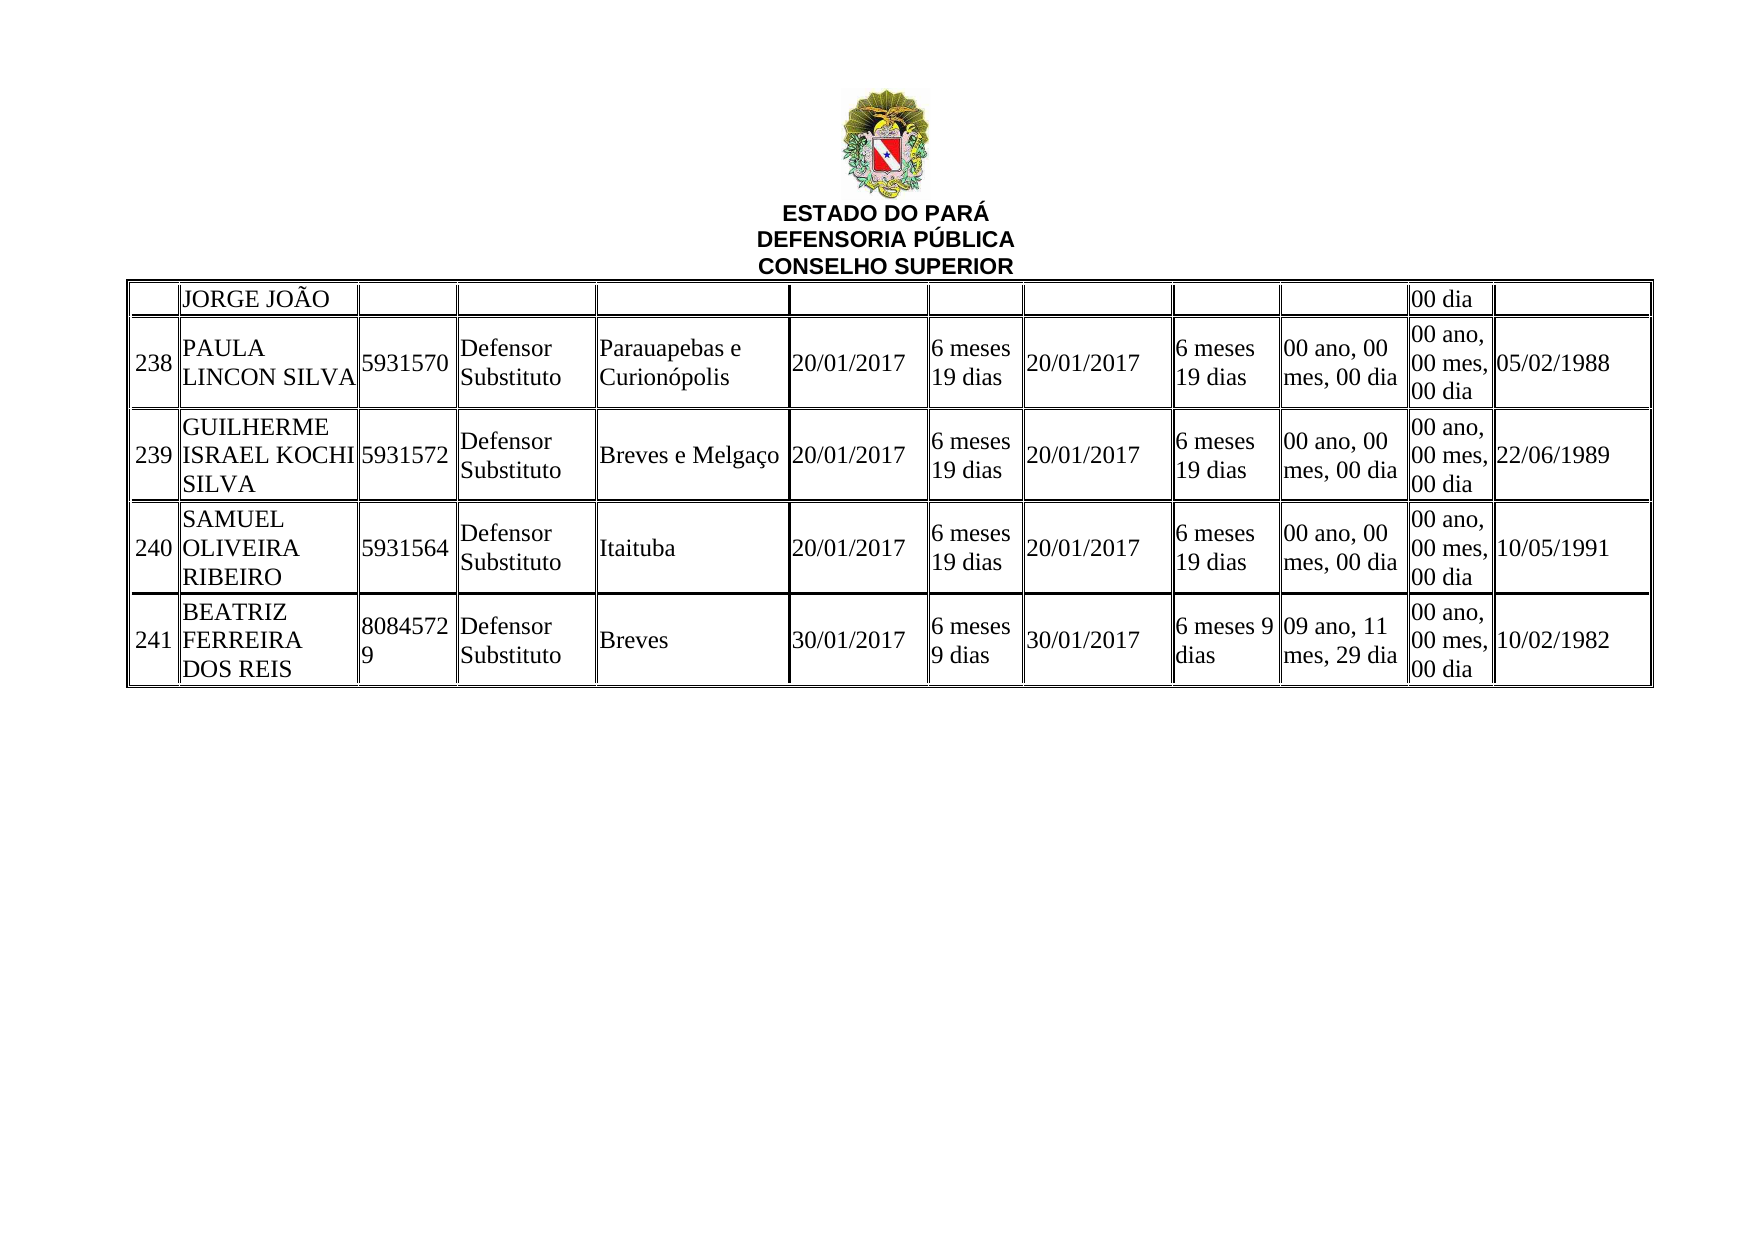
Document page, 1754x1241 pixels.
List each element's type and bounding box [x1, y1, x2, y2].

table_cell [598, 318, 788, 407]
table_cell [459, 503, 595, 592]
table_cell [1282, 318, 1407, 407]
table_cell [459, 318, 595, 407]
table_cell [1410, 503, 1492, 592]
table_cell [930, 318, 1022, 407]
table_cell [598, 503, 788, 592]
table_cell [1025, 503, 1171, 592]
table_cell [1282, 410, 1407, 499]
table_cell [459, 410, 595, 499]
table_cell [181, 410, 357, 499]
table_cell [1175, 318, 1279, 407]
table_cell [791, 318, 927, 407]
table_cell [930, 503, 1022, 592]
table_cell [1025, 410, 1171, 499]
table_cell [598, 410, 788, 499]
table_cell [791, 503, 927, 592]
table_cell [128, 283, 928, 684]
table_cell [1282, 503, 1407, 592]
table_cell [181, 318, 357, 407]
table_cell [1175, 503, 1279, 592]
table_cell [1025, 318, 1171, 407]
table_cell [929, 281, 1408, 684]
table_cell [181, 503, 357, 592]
picture [841, 88, 931, 200]
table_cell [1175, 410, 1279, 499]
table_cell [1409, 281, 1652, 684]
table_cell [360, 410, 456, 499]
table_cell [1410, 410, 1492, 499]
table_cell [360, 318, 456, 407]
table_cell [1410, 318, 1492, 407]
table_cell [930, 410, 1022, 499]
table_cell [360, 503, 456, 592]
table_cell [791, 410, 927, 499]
